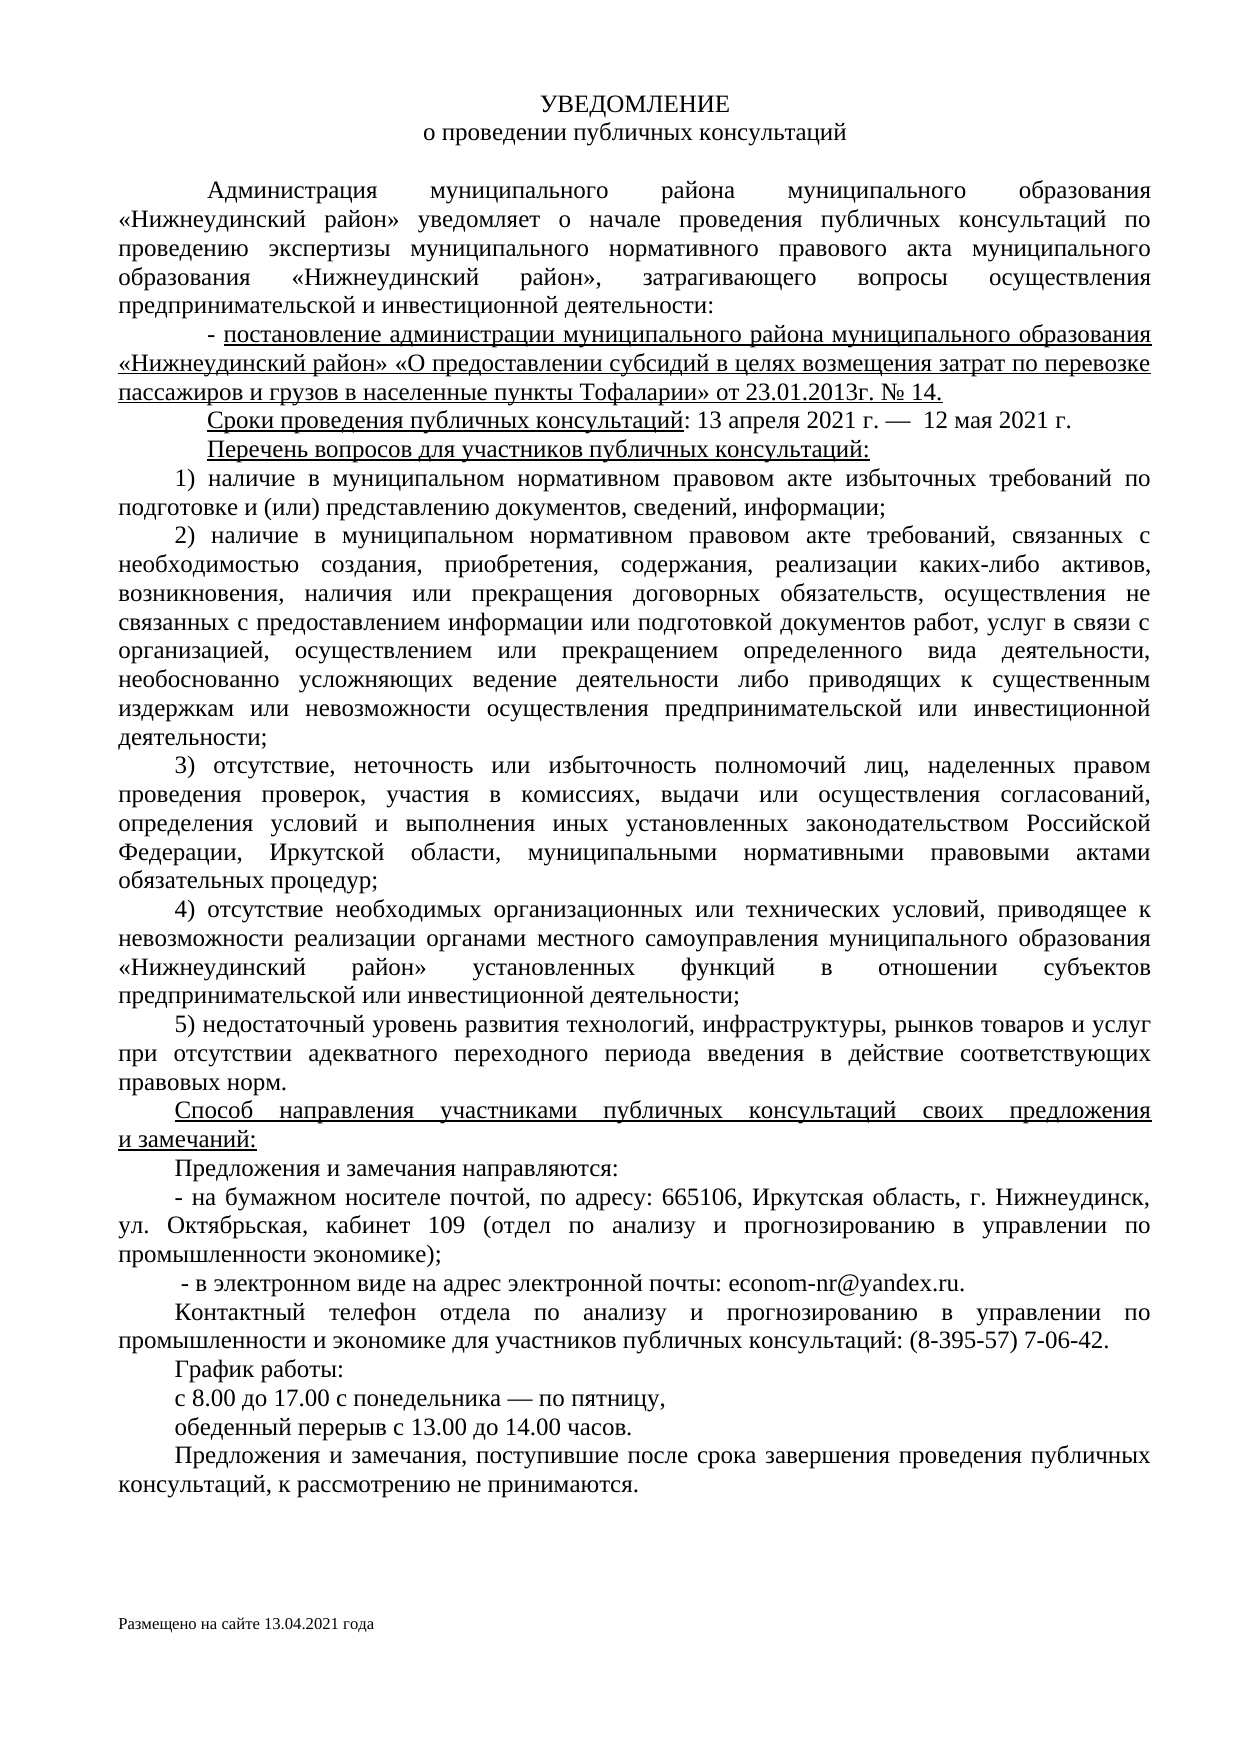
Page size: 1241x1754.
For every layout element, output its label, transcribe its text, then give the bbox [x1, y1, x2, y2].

text График работы: [118, 1354, 1152, 1383]
text Способ направления участниками публичных консультаций своих предложения и замечаний: [118, 1095, 1152, 1153]
text 2) наличие в муниципальном нормативном правовом акте требований, связанных с необходимостью создания, приобретения, содержания, реализации каких-либо активов, возникновения, наличия или прекращения договорных обязательств, осуществления не связанных с предоставлением информации или подготовкой документов работ, услуг в связи с организацией, осуществлением или прекращением определенного вида деятельности, необоснованно усложняющих ведение деятельности либо приводящих к существенным издержкам или невозможности осуществления предпринимательской или инвестиционной деятельности; [118, 520, 1152, 750]
text Перечень вопросов для участников публичных консультаций: [118, 434, 1152, 463]
text 3) отсутствие, неточность или избыточность полномочий лиц, наделенных правом проведения проверок, участия в комиссиях, выдачи или осуществления согласований, определения условий и выполнения иных установленных законодательством Российской Федерации, Иркутской области, муниципальными нормативными правовыми актами обязательных процедур; [118, 750, 1152, 894]
text - постановление администрации муниципального района муниципального образования «Нижнеудинский район» «О предоставлении субсидий в целях возмещения затрат по перевозке пассажиров и грузов в населенные пункты Тофаларии» от 23.01.2013г. № 14. [118, 319, 1152, 405]
text Администрация муниципального района муниципального образования «Нижнеудинский район» уведомляет о начале проведения публичных консультаций по проведению экспертизы муниципального нормативного правового акта муниципального образования «Нижнеудинский район», затрагивающего вопросы осуществления предпринимательской и инвестиционной деятельности: [118, 175, 1152, 319]
text Предложения и замечания направляются: [118, 1153, 1152, 1182]
text УВЕДОМЛЕНИЕ о проведении публичных консультаций [118, 89, 1152, 146]
text Предложения и замечания, поступившие после срока завершения проведения публичных консультаций, к рассмотрению не принимаются. [118, 1440, 1152, 1498]
text Размещено на сайте 13.04.2021 года [118, 1614, 1152, 1633]
text Сроки проведения публичных консультаций: 13 апреля 2021 г. — 12 мая 2021 г. [118, 405, 1152, 434]
text 4) отсутствие необходимых организационных или технических условий, приводящее к невозможности реализации органами местного самоуправления муниципального образования «Нижнеудинский район» установленных функций в отношении субъектов предпринимательской или инвестиционной деятельности; [118, 894, 1152, 1009]
text 1) наличие в муниципальном нормативном правовом акте избыточных требований по подготовке и (или) представлению документов, сведений, информации; [118, 463, 1152, 520]
text - на бумажном носителе почтой, по адресу: 665106, Иркутская область, г. Нижнеудинск, ул. Октябрьская, кабинет 109 (отдел по анализу и прогнозированию в управлении по промышленности экономике); [118, 1182, 1152, 1268]
text обеденный перерыв с 13.00 до 14.00 часов. [118, 1412, 1152, 1440]
text Контактный телефон отдела по анализу и прогнозированию в управлении по промышленности и экономике для участников публичных консультаций: (8-395-57) 7-06-42. [118, 1297, 1152, 1354]
text с 8.00 до 17.00 с понедельника — по пятницу, [118, 1383, 1152, 1412]
text - в электронном виде на адрес электронной почты: econom-nr@yandex.ru. [118, 1268, 1152, 1297]
text 5) недостаточный уровень развития технологий, инфраструктуры, рынков товаров и услуг при отсутствии адекватного переходного периода введения в действие соответствующих правовых норм. [118, 1009, 1152, 1095]
